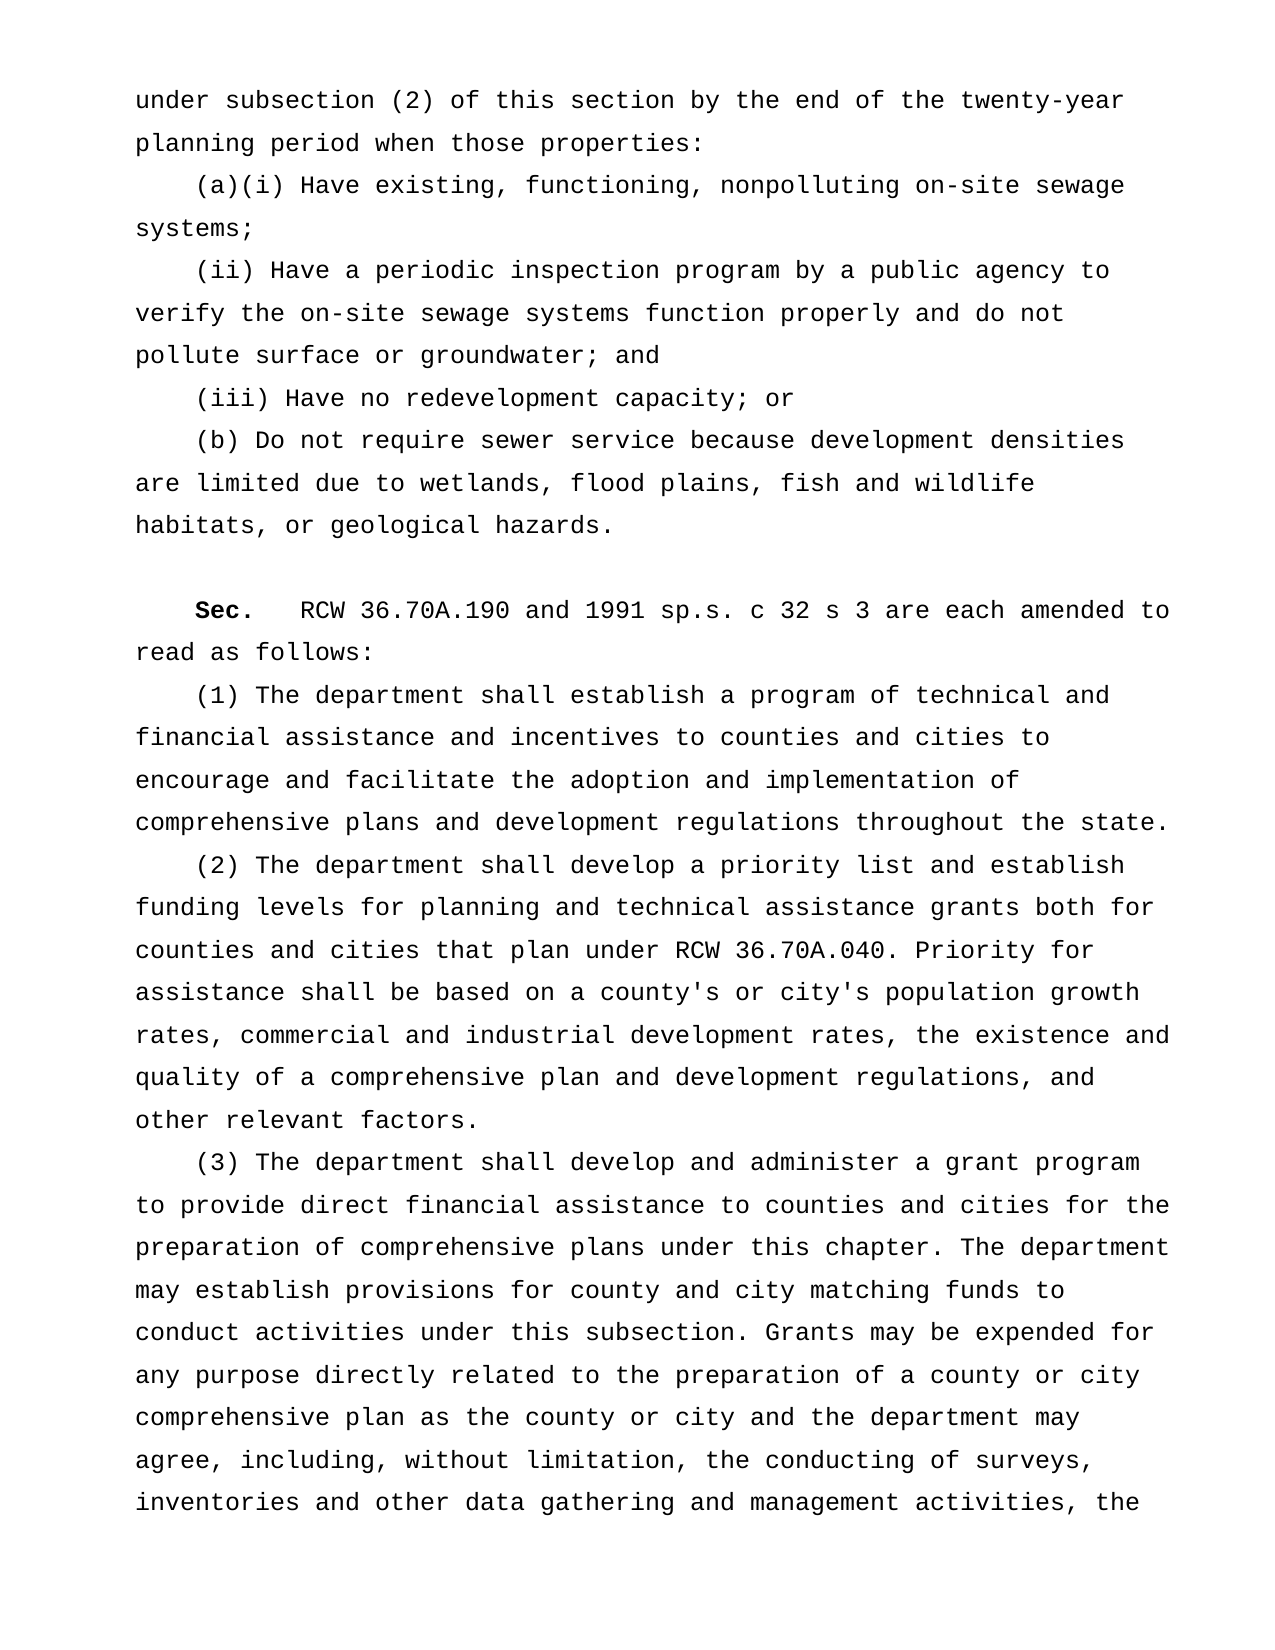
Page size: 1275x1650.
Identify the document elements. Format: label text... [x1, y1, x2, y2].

text (ii) Have a periodic inspection program by a public agency to verify the on-site sewage systems function properly and do not pollute surface or groundwater; and [135, 245, 1170, 372]
text (2) The department shall develop a priority list and establish funding levels for planning and technical assistance grants both for counties and cities that plan under RCW 36.70A.040. Priority for assistance shall be based on a county's or city's population growth rates, commercial and industrial development rates, the existence and quality of a comprehensive plan and development regulations, and other relevant factors. [135, 839, 1170, 1137]
text Sec. RCW 36.70A.190 and 1991 sp.s. c 32 s 3 are each amended to read as follows: [135, 584, 1170, 669]
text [135, 75, 1170, 160]
text (iii) Have no redevelopment capacity; or [135, 372, 1170, 415]
text (a)(i) Have existing, functioning, nonpolluting on-site sewage systems; [135, 160, 1170, 245]
text (1) The department shall establish a program of technical and financial assistance and incentives to counties and cities to encourage and facilitate the adoption and implementation of comprehensive plans and development regulations throughout the state. [135, 669, 1170, 839]
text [135, 1137, 1170, 1519]
text (b) Do not require sewer service because development densities are limited due to wetlands, flood plains, fish and wildlife habitats, or geological hazards. [135, 415, 1170, 542]
